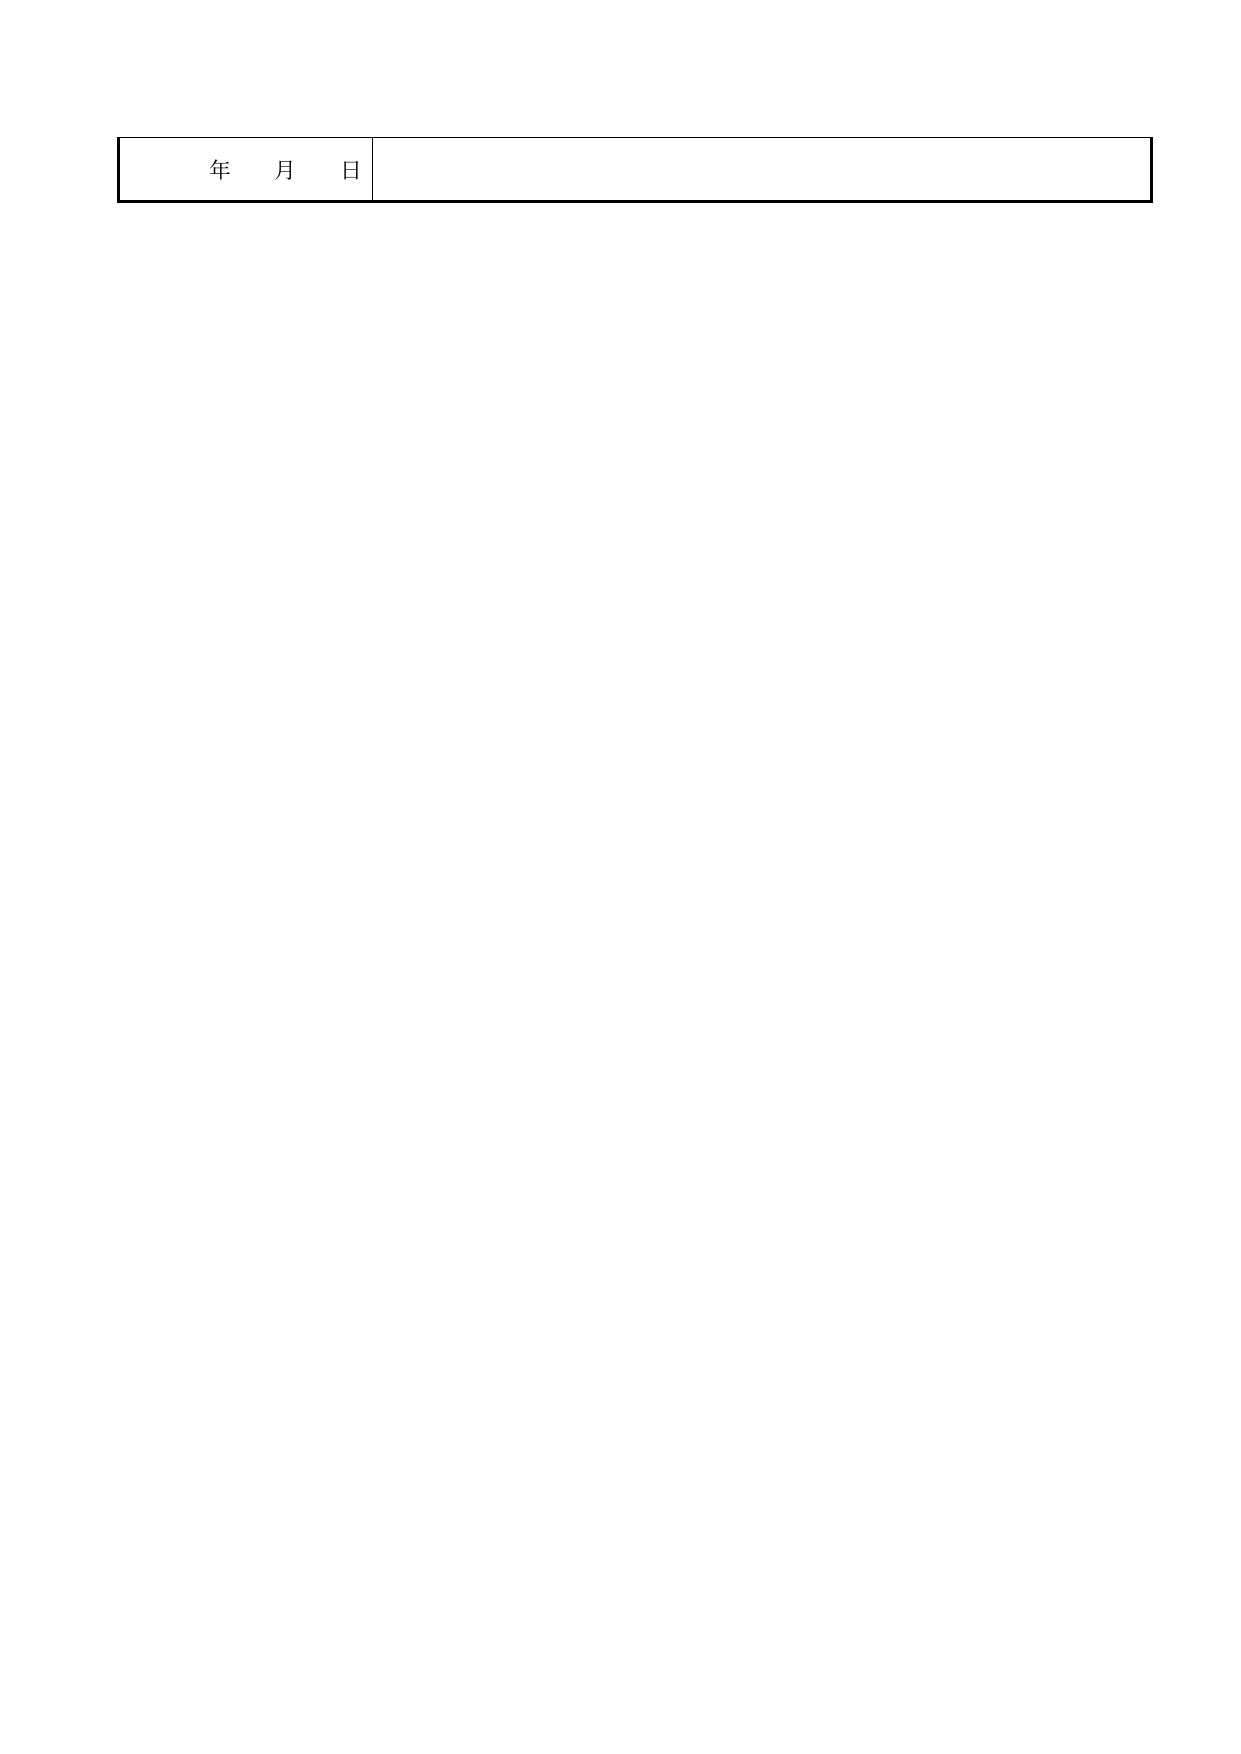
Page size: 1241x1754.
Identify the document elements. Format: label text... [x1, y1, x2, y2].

table_cell [373, 138, 1150, 200]
table_cell 年 月 日 [120, 138, 372, 200]
